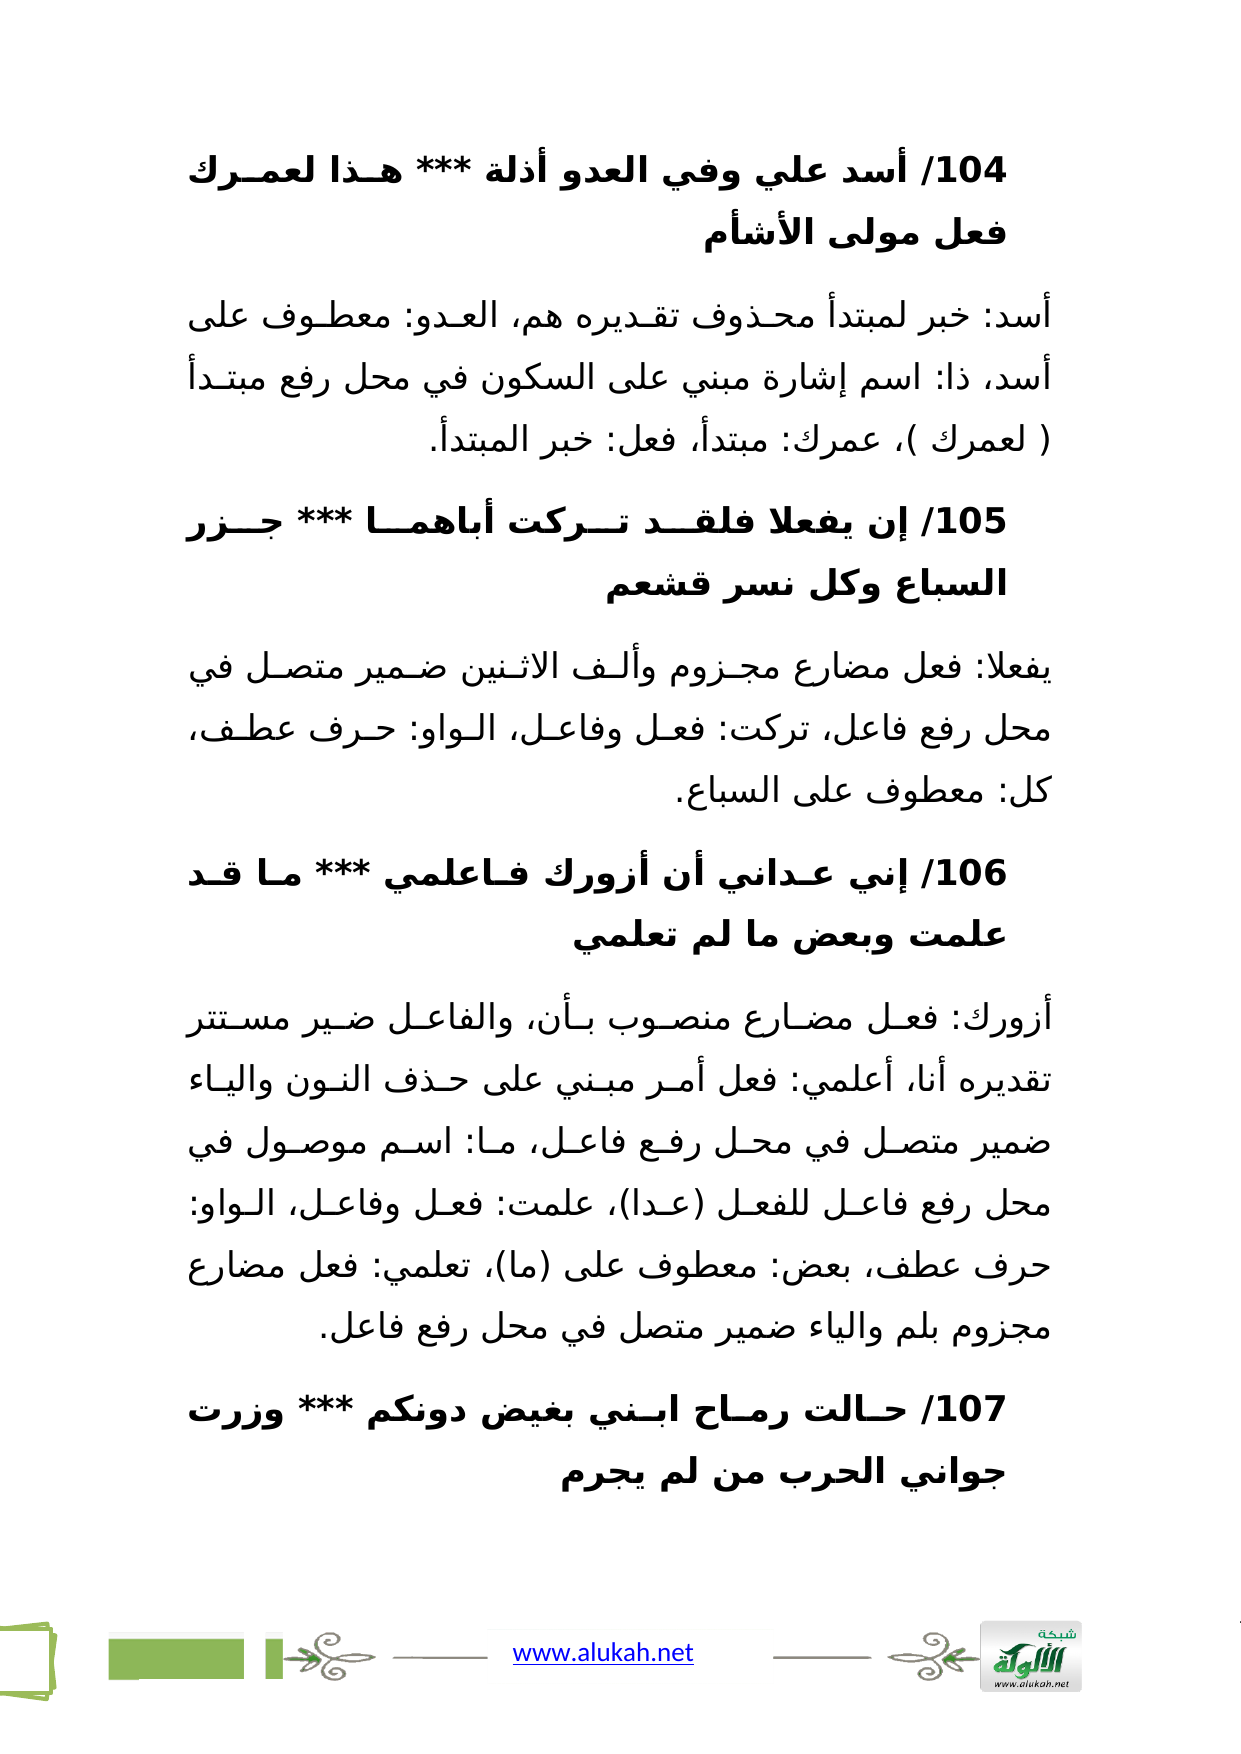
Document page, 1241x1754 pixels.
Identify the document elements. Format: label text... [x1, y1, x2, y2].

text 106/ إني عداني أن أزورك فاعلمي *** ما قد علمت وبعض ما لم تعلمي [187, 852, 1008, 955]
text 107/ حالت رماح ابني بغيض دونكم *** وزرت جواني الحرب من لم يجرم [187, 1389, 1008, 1492]
text 105/ إن يفعلا فلقد تركت أباهما *** جزر السباع وكل نسر قشعم [187, 501, 1008, 604]
picture [107, 1617, 1083, 1699]
text 104/ أسد علي وفي العدو أذلة *** هذا لعمرك فعل مولى الأشأم [187, 150, 1008, 253]
text أسد: خبر لمبتدأ محذوف تقديره هم، العدو: معطوف على أسد، ذا: اسم إشارة مبني على السكون في محل رفع مبتدأ ( لعمرك )، عمرك: مبتدأ، فعل: خبر المبتدأ. [187, 294, 1053, 459]
text يفعلا: فعل مضارع مجزوم وألف الاثنين ضمير متصل في محل رفع فاعل، تركت: فعل وفاعل، الواو: حرف عطف، كل: معطوف على السباع. [187, 646, 1053, 811]
text أزورك: فعل مضارع منصوب بأن، والفاعل ضير مستتر تقديره أنا، أعلمي: فعل أمر مبني على حذف النون والياء ضمير متصل في محل رفع فاعل، ما: اسم موصول في محل رفع فاعل للفعل (عدا)، علمت: فعل وفاعل، الواو: حرف عطف، بعض: معطوف على (ما)، تعلمي: فعل مضارع مجزوم بلم والياء ضمير متصل في محل رفع فاعل. [187, 997, 1053, 1347]
